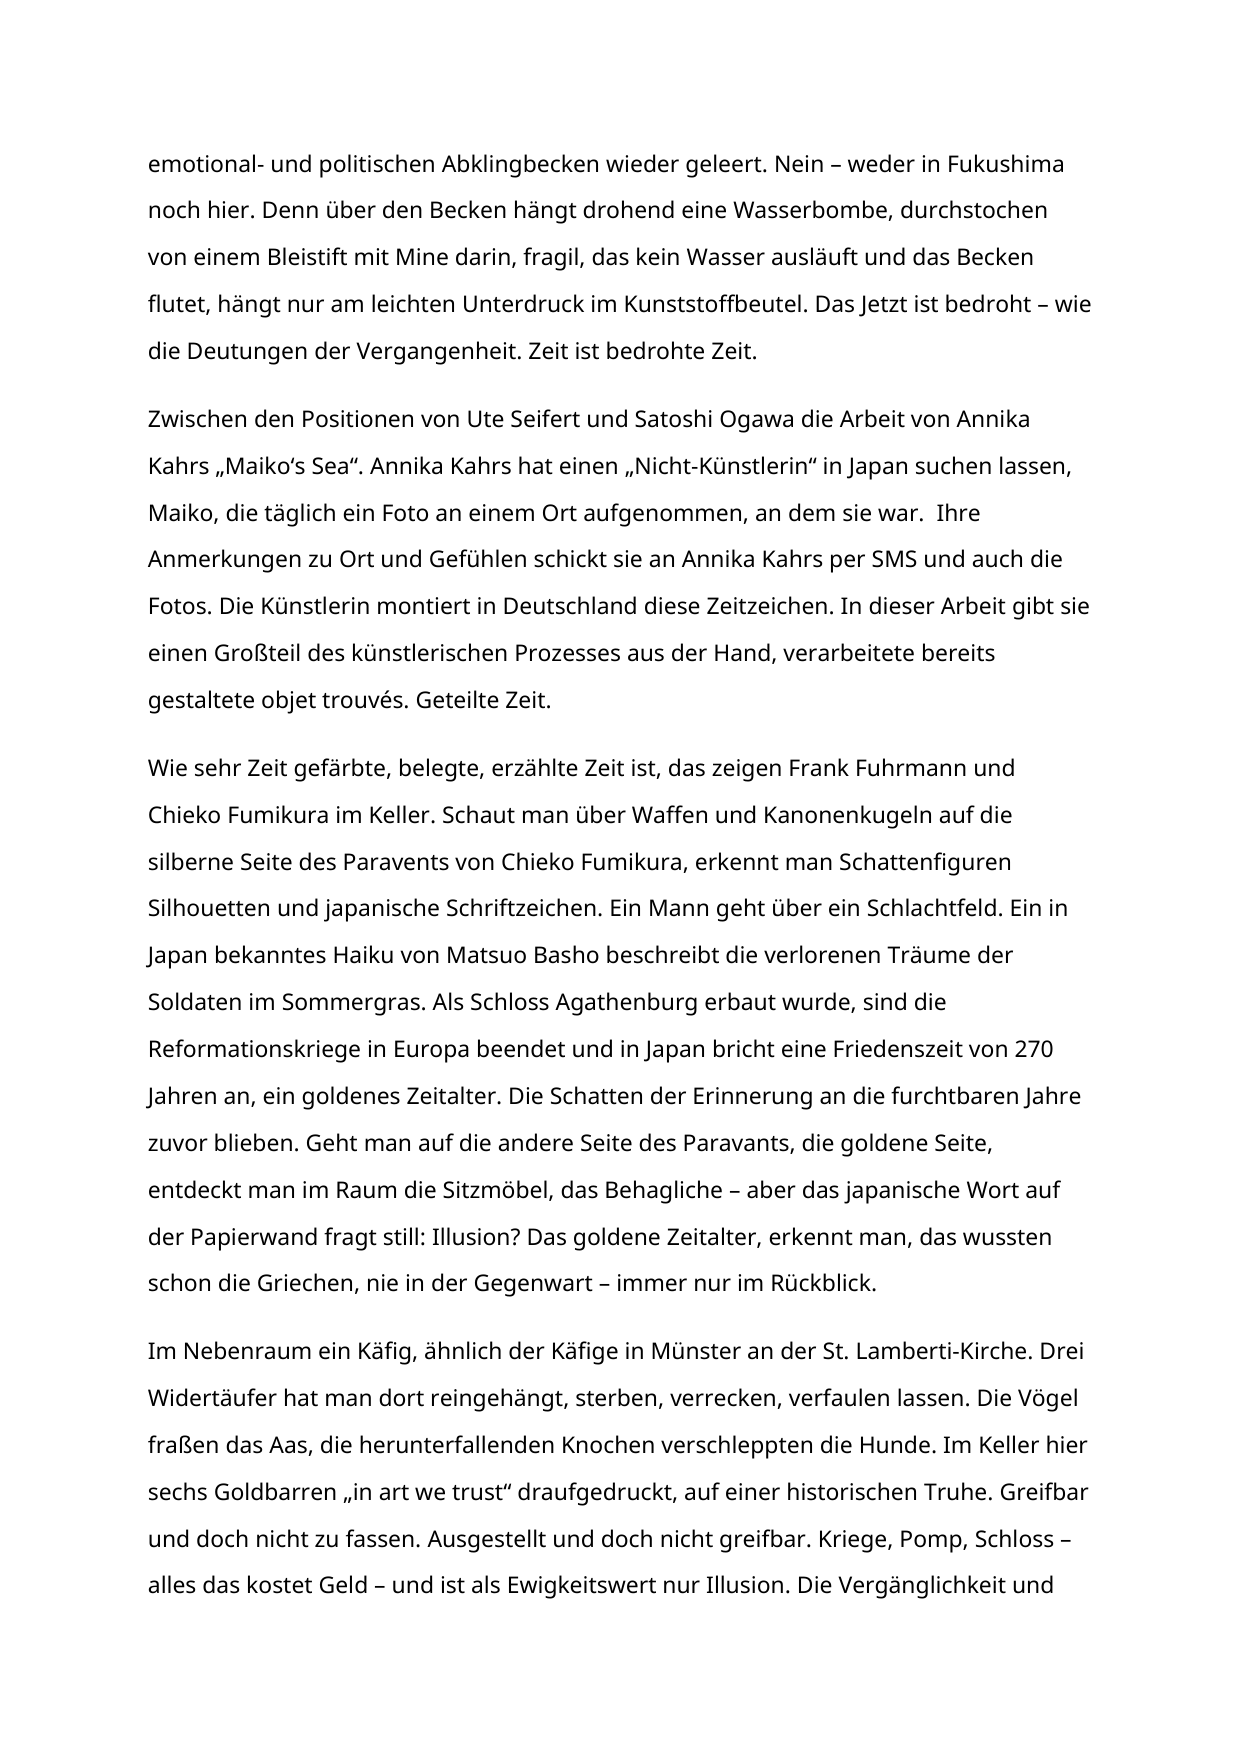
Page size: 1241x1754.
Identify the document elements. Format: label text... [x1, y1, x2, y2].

text Zwischen den Positionen von Ute Seifert und Satoshi Ogawa die Arbeit von Annika Kahrs „Maiko‘s Sea“. Annika Kahrs hat einen „Nicht-Künstlerin“ in Japan suchen lassen, Maiko, die täglich ein Foto an einem Ort aufgenommen, an dem sie war. Ihre Anmerkungen zu Ort und Gefühlen schickt sie an Annika Kahrs per SMS und auch die Fotos. Die Künstlerin montiert in Deutschland diese Zeitzeichen. In dieser Arbeit gibt sie einen Großteil des künstlerischen Prozesses aus der Hand, verarbeitete bereits gestaltete objet trouvés. Geteilte Zeit. [148, 403, 1093, 715]
text Wie sehr Zeit gefärbte, belegte, erzählte Zeit ist, das zeigen Frank Fuhrmann und Chieko Fumikura im Keller. Schaut man über Waffen und Kanonenkugeln auf die silberne Seite des Paravents von Chieko Fumikura, erkennt man Schattenfiguren Silhouetten und japanische Schriftzeichen. Ein Mann geht über ein Schlachtfeld. Ein in Japan bekanntes Haiku von Matsuo Basho beschreibt die verlorenen Träume der Soldaten im Sommergras. Als Schloss Agathenburg erbaut wurde, sind die Reformationskriege in Europa beendet und in Japan bricht eine Friedenszeit von 270 Jahren an, ein goldenes Zeitalter. Die Schatten der Erinnerung an die furchtbaren Jahre zuvor blieben. Geht man auf die andere Seite des Paravants, die goldene Seite, entdeckt man im Raum die Sitzmöbel, das Behagliche – aber das japanische Wort auf der Papierwand fragt still: Illusion? Das goldene Zeitalter, erkennt man, das wussten schon die Griechen, nie in der Gegenwart – immer nur im Rückblick. [148, 752, 1093, 1299]
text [148, 1335, 1093, 1601]
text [148, 148, 1093, 366]
